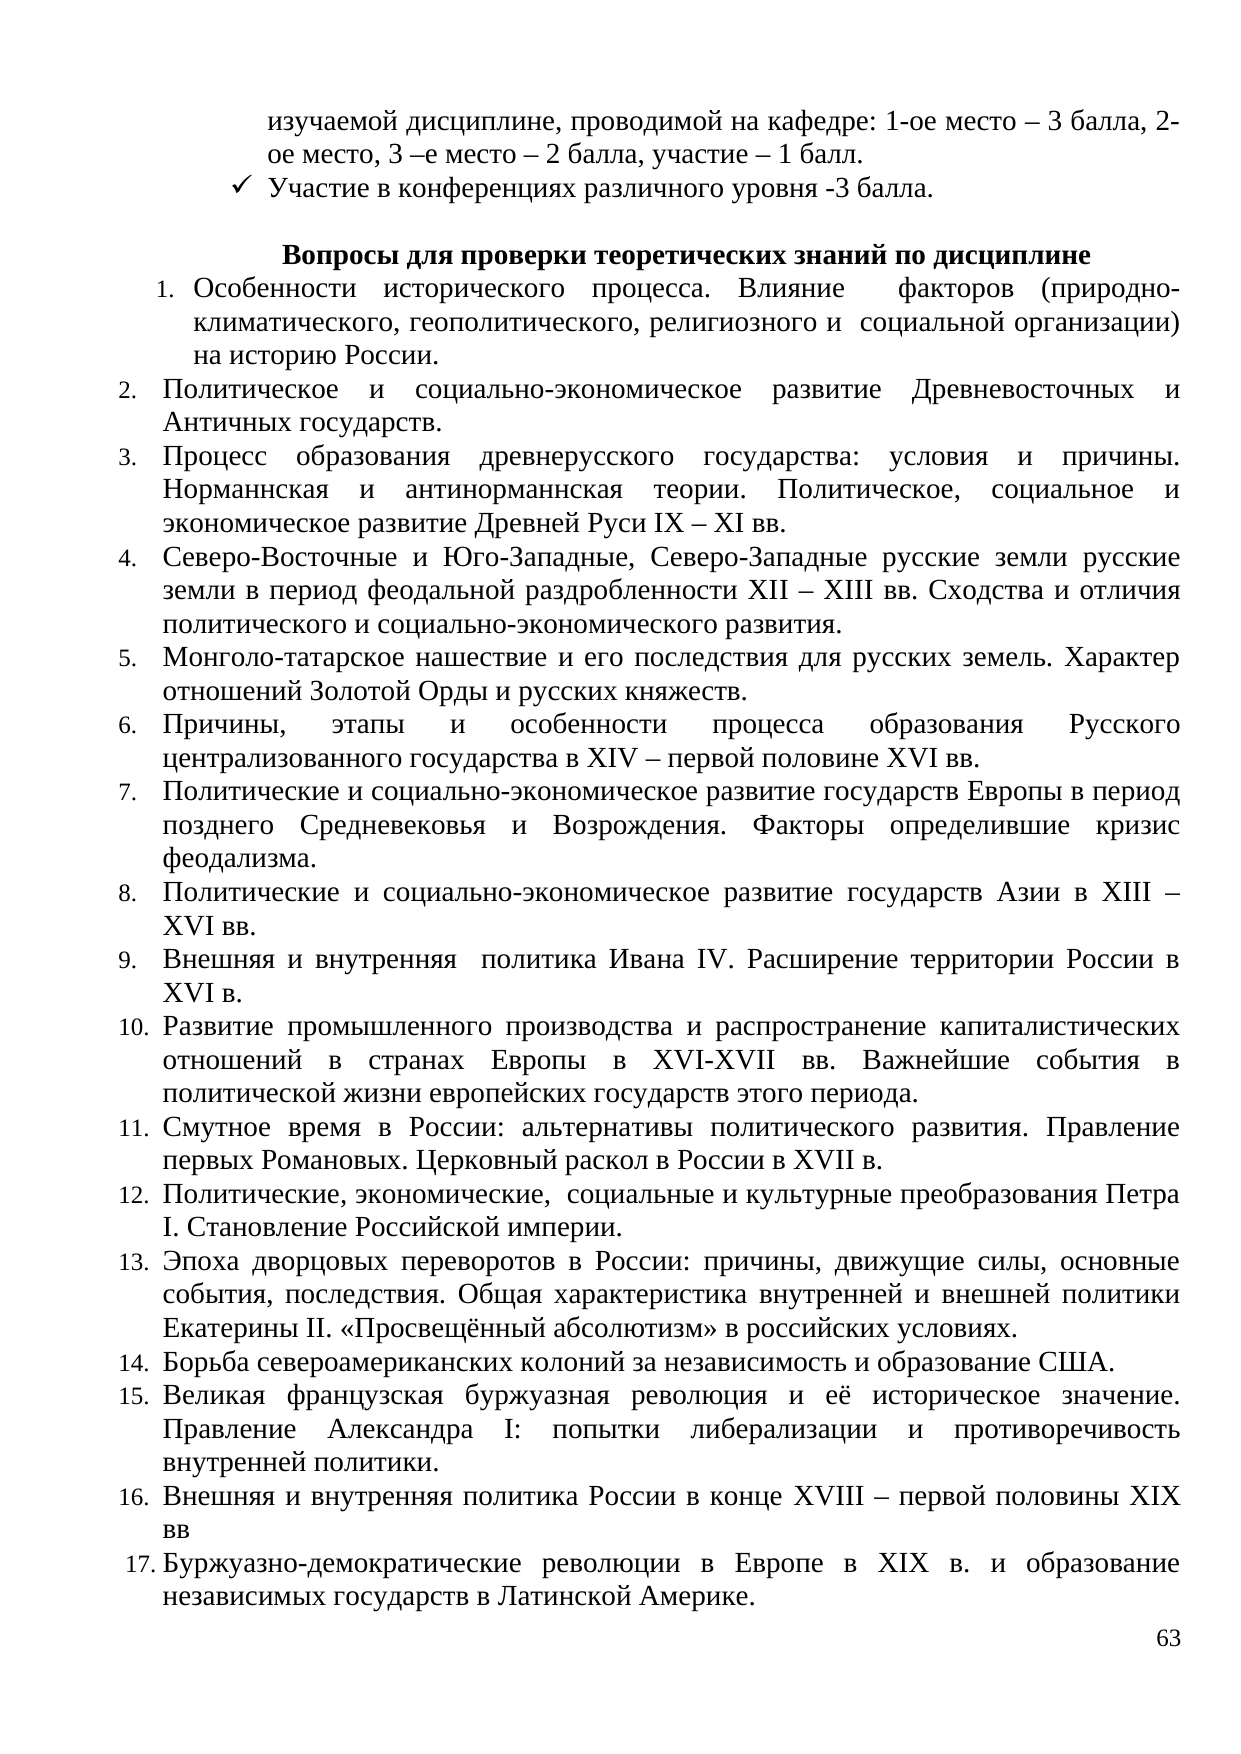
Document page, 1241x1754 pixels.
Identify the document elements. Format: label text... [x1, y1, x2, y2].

list Борьба североамериканских колоний за независимость и образование США. [118, 1344, 1181, 1377]
list Развитие промышленного производства и распространение капиталистических отношений в странах Европы в XVI-XVII вв. Важнейшие события в политической жизни европейских государств этого периода. [118, 1008, 1181, 1109]
list Процесс образования древнерусского государства: условия и причины. Норманнская и антинорманнская теории. Политическое, социальное и экономическое развитие Древней Руси IX – XI вв. [118, 438, 1181, 539]
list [229, 103, 1181, 170]
list Буржуазно-демократические революции в Европе в XIX в. и образование независимых государств в Латинской Америке. [125, 1545, 1181, 1612]
list Внешняя и внутренняя политика России в конце XVIII – первой половины XIX вв [118, 1478, 1181, 1545]
list Внешняя и внутренняя политика Ивана IV. Расширение территории России в XVI в. [118, 941, 1181, 1008]
list Великая французская буржуазная революция и её историческое значение. Правление Александра I: попытки либерализации и противоречивость внутренней политики. [118, 1377, 1181, 1478]
list Политические и социально-экономическое развитие государств Европы в период позднего Средневековья и Возрождения. Факторы определившие кризис феодализма. [118, 773, 1181, 874]
list Северо-Восточные и Юго-Западные, Северо-Западные русские земли русские земли в период феодальной раздробленности XII – XIII вв. Сходства и отличия политического и социально-экономического развития. [118, 539, 1181, 639]
list Участие в конференциях различного уровня -3 балла. [229, 170, 1181, 203]
list Особенности исторического процесса. Влияние факторов (природно-климатического, геополитического, религиозного и социальной организации) на историю России. [156, 270, 1181, 371]
list Политическое и социально-экономическое развитие Древневосточных и Античных государств. [118, 371, 1181, 438]
list Эпоха дворцовых переворотов в России: причины, движущие силы, основные события, последствия. Общая характеристика внутренней и внешней политики Екатерины II. «Просвещённый абсолютизм» в российских условиях. [118, 1243, 1181, 1344]
list Смутное время в России: альтернативы политического развития. Правление первых Романовых. Церковный раскол в России в XVII в. [118, 1109, 1181, 1176]
list Монголо-татарское нашествие и его последствия для русских земель. Характер отношений Золотой Орды и русских княжеств. [118, 639, 1181, 706]
list Политические, экономические, социальные и культурные преобразования Петра I. Становление Российской империи. [118, 1176, 1181, 1243]
list Вопросы для проверки теоретических знаний по дисциплине [118, 237, 1181, 270]
list Политические и социально-экономическое развитие государств Азии в XIII – XVI вв. [118, 874, 1181, 941]
list Причины, этапы и особенности процесса образования Русского централизованного государства в XIV – первой половине XVI вв. [118, 706, 1181, 773]
